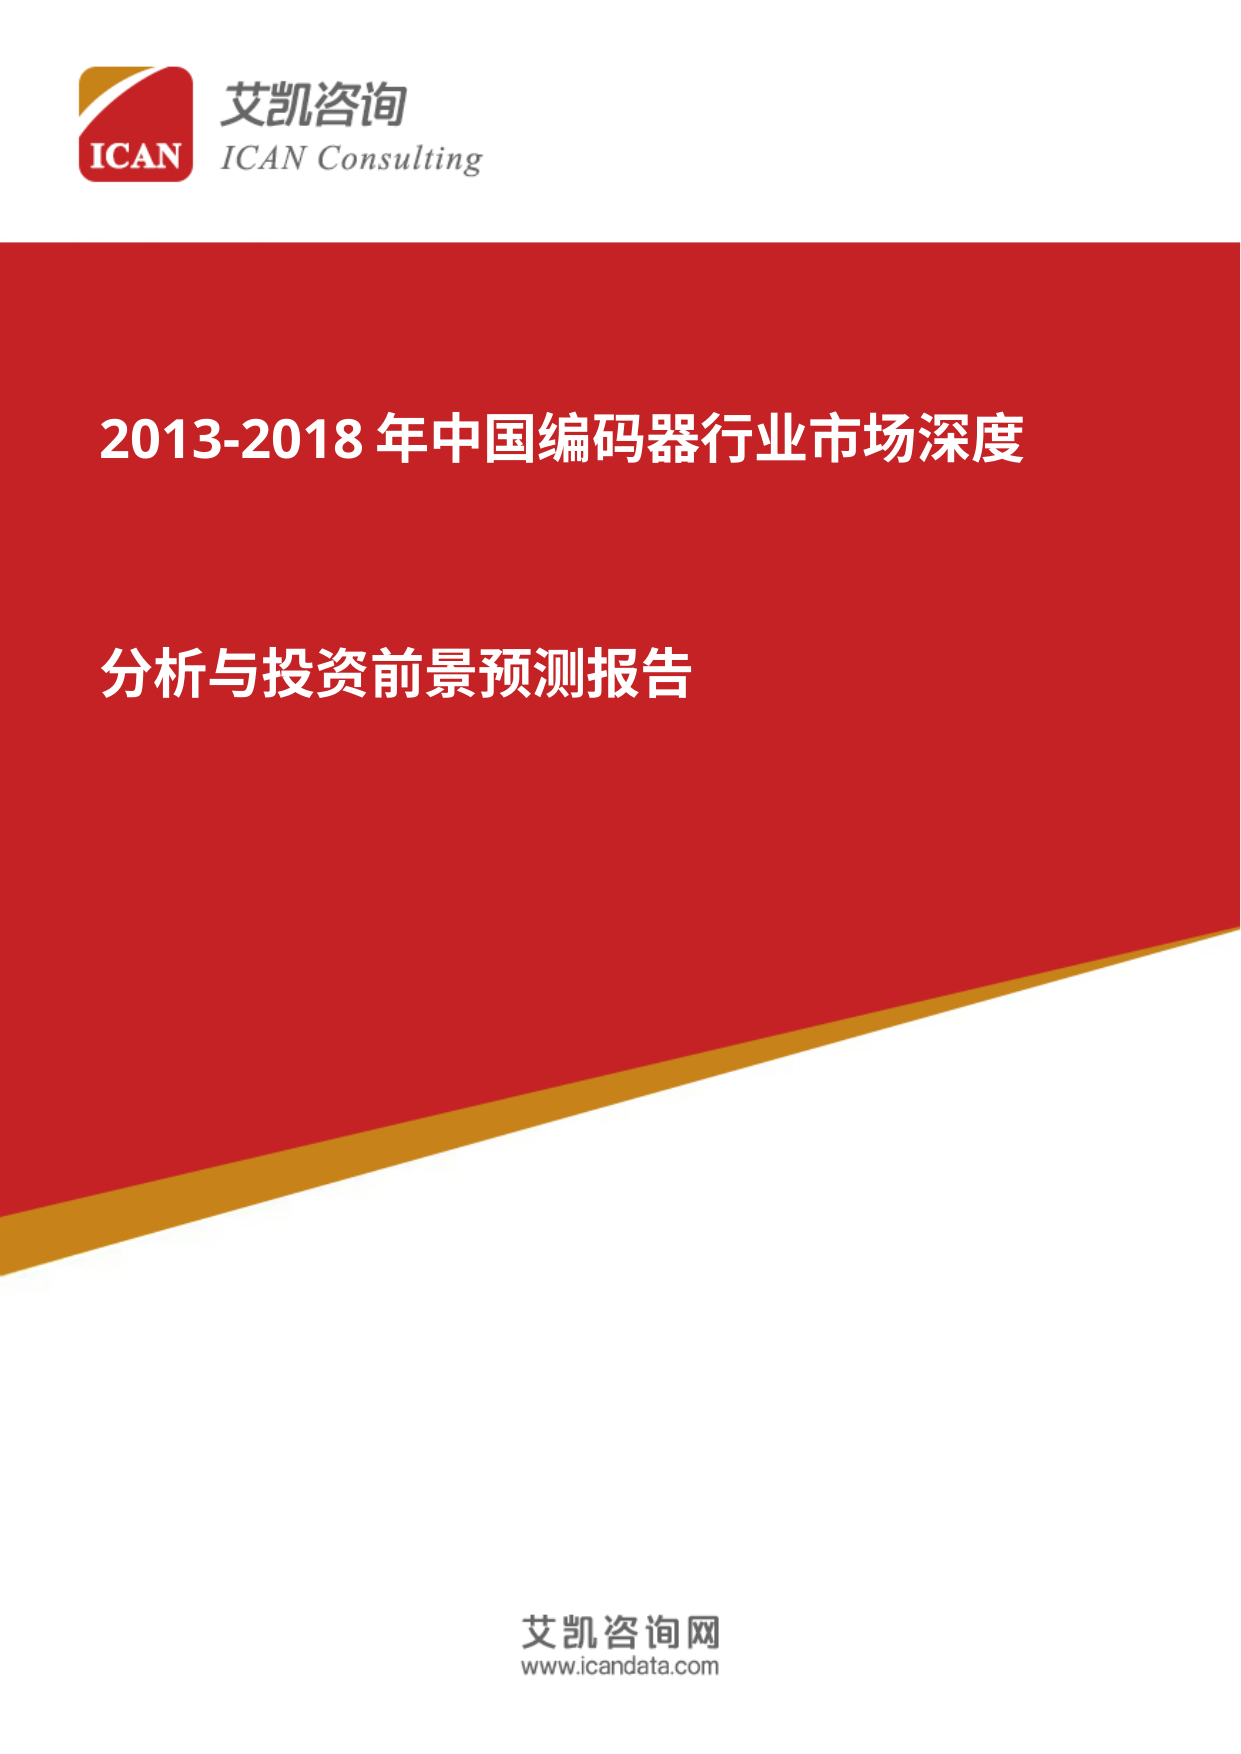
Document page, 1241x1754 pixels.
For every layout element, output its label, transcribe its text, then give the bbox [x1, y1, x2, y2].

subtitle 2013-2018年中国编码器行业市场深度分析与投资前景预测报告 [99, 386, 1053, 718]
picture [0, 5, 1241, 1754]
